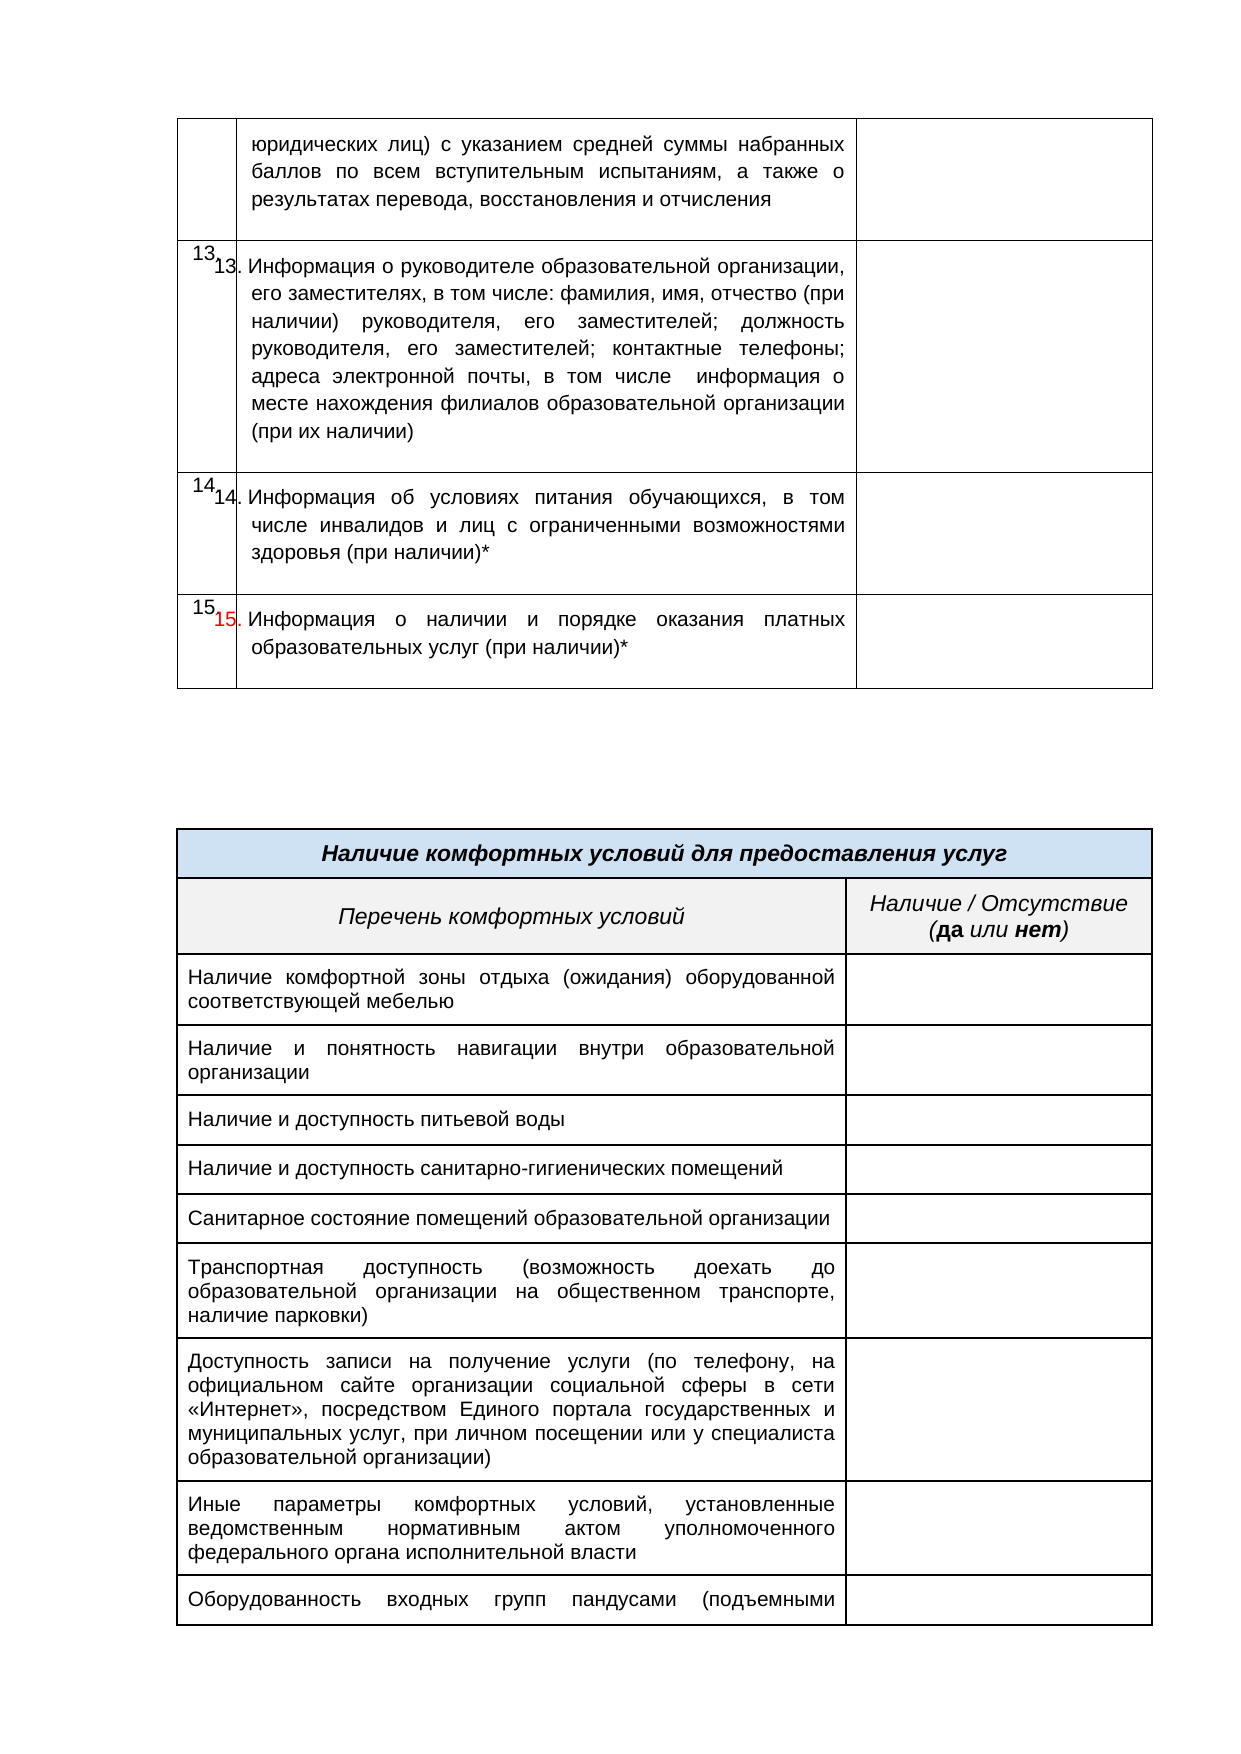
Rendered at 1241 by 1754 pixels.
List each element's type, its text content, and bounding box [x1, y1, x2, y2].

table_cell Транспортная доступность (возможность доехать до образовательной организации на общественном транспорте, наличие парковки) [178, 1244, 845, 1337]
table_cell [237, 119, 856, 240]
table_cell [178, 241, 236, 472]
table_cell [847, 1096, 1151, 1143]
table_cell [178, 473, 236, 593]
table_cell [857, 241, 1152, 472]
table_cell [857, 473, 1152, 593]
table_cell Наличие и доступность питьевой воды [178, 1096, 845, 1143]
table_cell [847, 1146, 1151, 1193]
table_cell [847, 1576, 1151, 1624]
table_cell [178, 1576, 845, 1624]
table_cell [847, 955, 1151, 1023]
table_cell [847, 1195, 1151, 1242]
table_cell Наличие и доступность санитарно-гигиенических помещений [178, 1146, 845, 1193]
table_cell Санитарное состояние помещений образовательной организации [178, 1195, 845, 1242]
table_cell Наличие и понятность навигации внутри образовательной организации [178, 1026, 845, 1094]
table_cell [847, 1244, 1151, 1337]
table_cell [847, 1339, 1151, 1479]
table_cell Наличие комфортной зоны отдыха (ожидания) оборудованной соответствующей мебелью [178, 955, 845, 1023]
table_cell Иные параметры комфортных условий, установленные ведомственным нормативным актом уполномоченного федерального органа исполнительной власти [178, 1482, 845, 1574]
table_cell Перечень комфортных условий [178, 879, 845, 953]
table_cell [857, 119, 1152, 240]
table_cell [847, 1026, 1151, 1094]
table_cell [857, 595, 1152, 688]
table_cell Информация об условиях питания обучающихся, в том числе инвалидов и лиц с ограниченными возможностями здоровья (при наличии)* [237, 473, 856, 593]
table_cell Наличие / Отсутствие (да или нет) [847, 879, 1151, 953]
table_header Наличие комфортных условий для предоставления услуг [178, 830, 1151, 877]
table_cell Доступность записи на получение услуги (по телефону, на официальном сайте организации социальной сферы в сети «Интернет», посредством Единого портала государственных и муниципальных услуг, при личном посещении или у специалиста образовательной организации) [178, 1339, 845, 1479]
table_cell [178, 119, 236, 240]
table_cell Информация о наличии и порядке оказания платных образовательных услуг (при наличии)* [237, 595, 856, 688]
table_cell Информация о руководителе образовательной организации, его заместителях, в том числе: фамилия, имя, отчество (при наличии) руководителя, его заместителей; должность руководителя, его заместителей; контактные телефоны; адреса электронной почты, в том числе информация о месте нахождения филиалов образовательной организации (при их наличии) [237, 241, 856, 472]
table_cell [847, 1482, 1151, 1574]
table_cell [178, 595, 236, 688]
